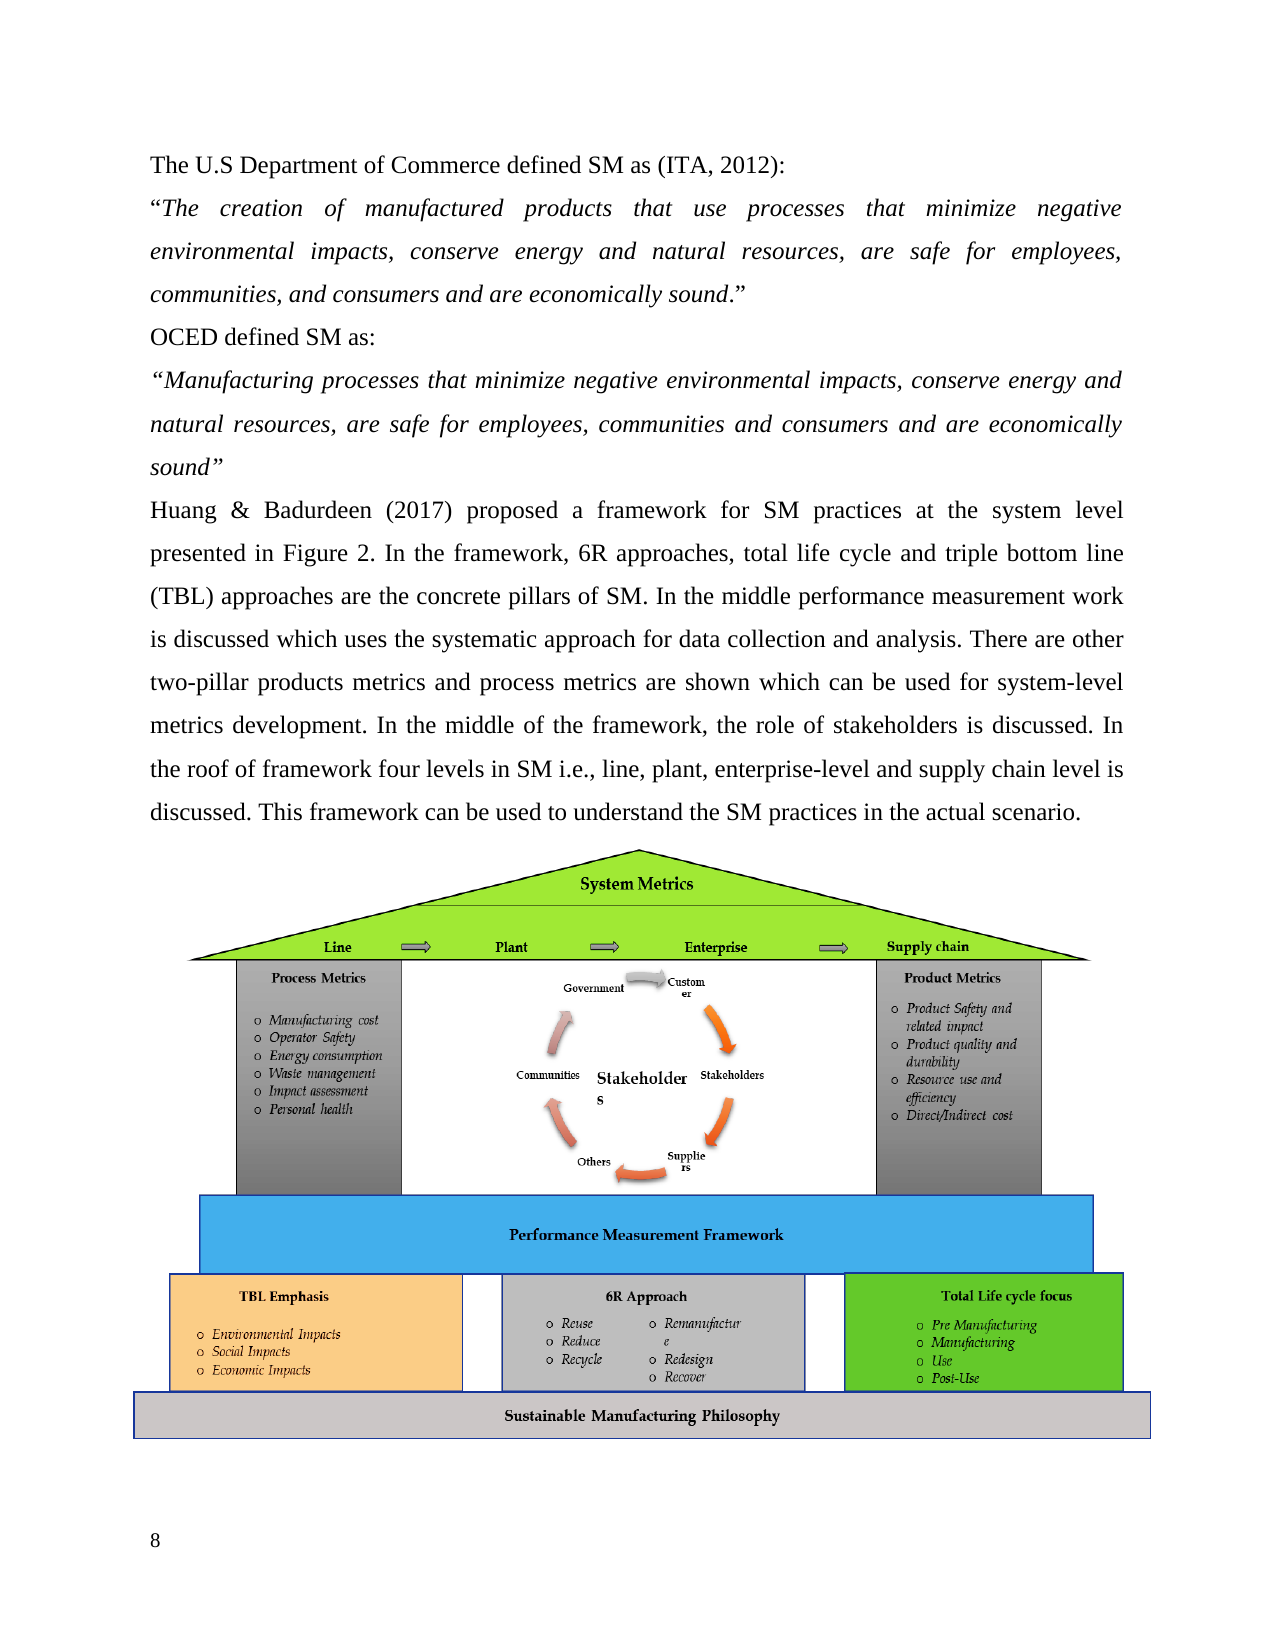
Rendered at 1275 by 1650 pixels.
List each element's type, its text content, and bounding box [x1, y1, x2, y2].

text “The creation of manufactured products that use processes that minimize negative environmental impacts, conserve energy and natural resources, are safe for employees, communities, and consumers and are economically sound.” [150, 193, 1125, 308]
text The U.S Department of Commerce defined SM as (ITA, 2012): [150, 150, 1125, 179]
text Huang & Badurdeen (2017) proposed a framework for SM practices at the system level presented in Figure 2. In the framework, 6R approaches, total life cycle and triple bottom line (TBL) approaches are the concrete pillars of SM. In the middle performance measurement work is discussed which uses the systematic approach for data collection and analysis. There are other two-pillar products metrics and process metrics are shown which can be used for system-level metrics development. In the middle of the framework, the role of stakeholders is discussed. In the roof of framework four levels in SM i.e., line, plant, enterprise-level and supply chain level is discussed. This framework can be used to understand the SM practices in the actual scenario. [150, 495, 1125, 826]
picture [133, 848, 1151, 1439]
text “Manufacturing processes that minimize negative environmental impacts, conserve energy and natural resources, are safe for employees, communities and consumers and are economically sound” [150, 366, 1125, 481]
text OCED defined SM as: [150, 322, 1125, 351]
